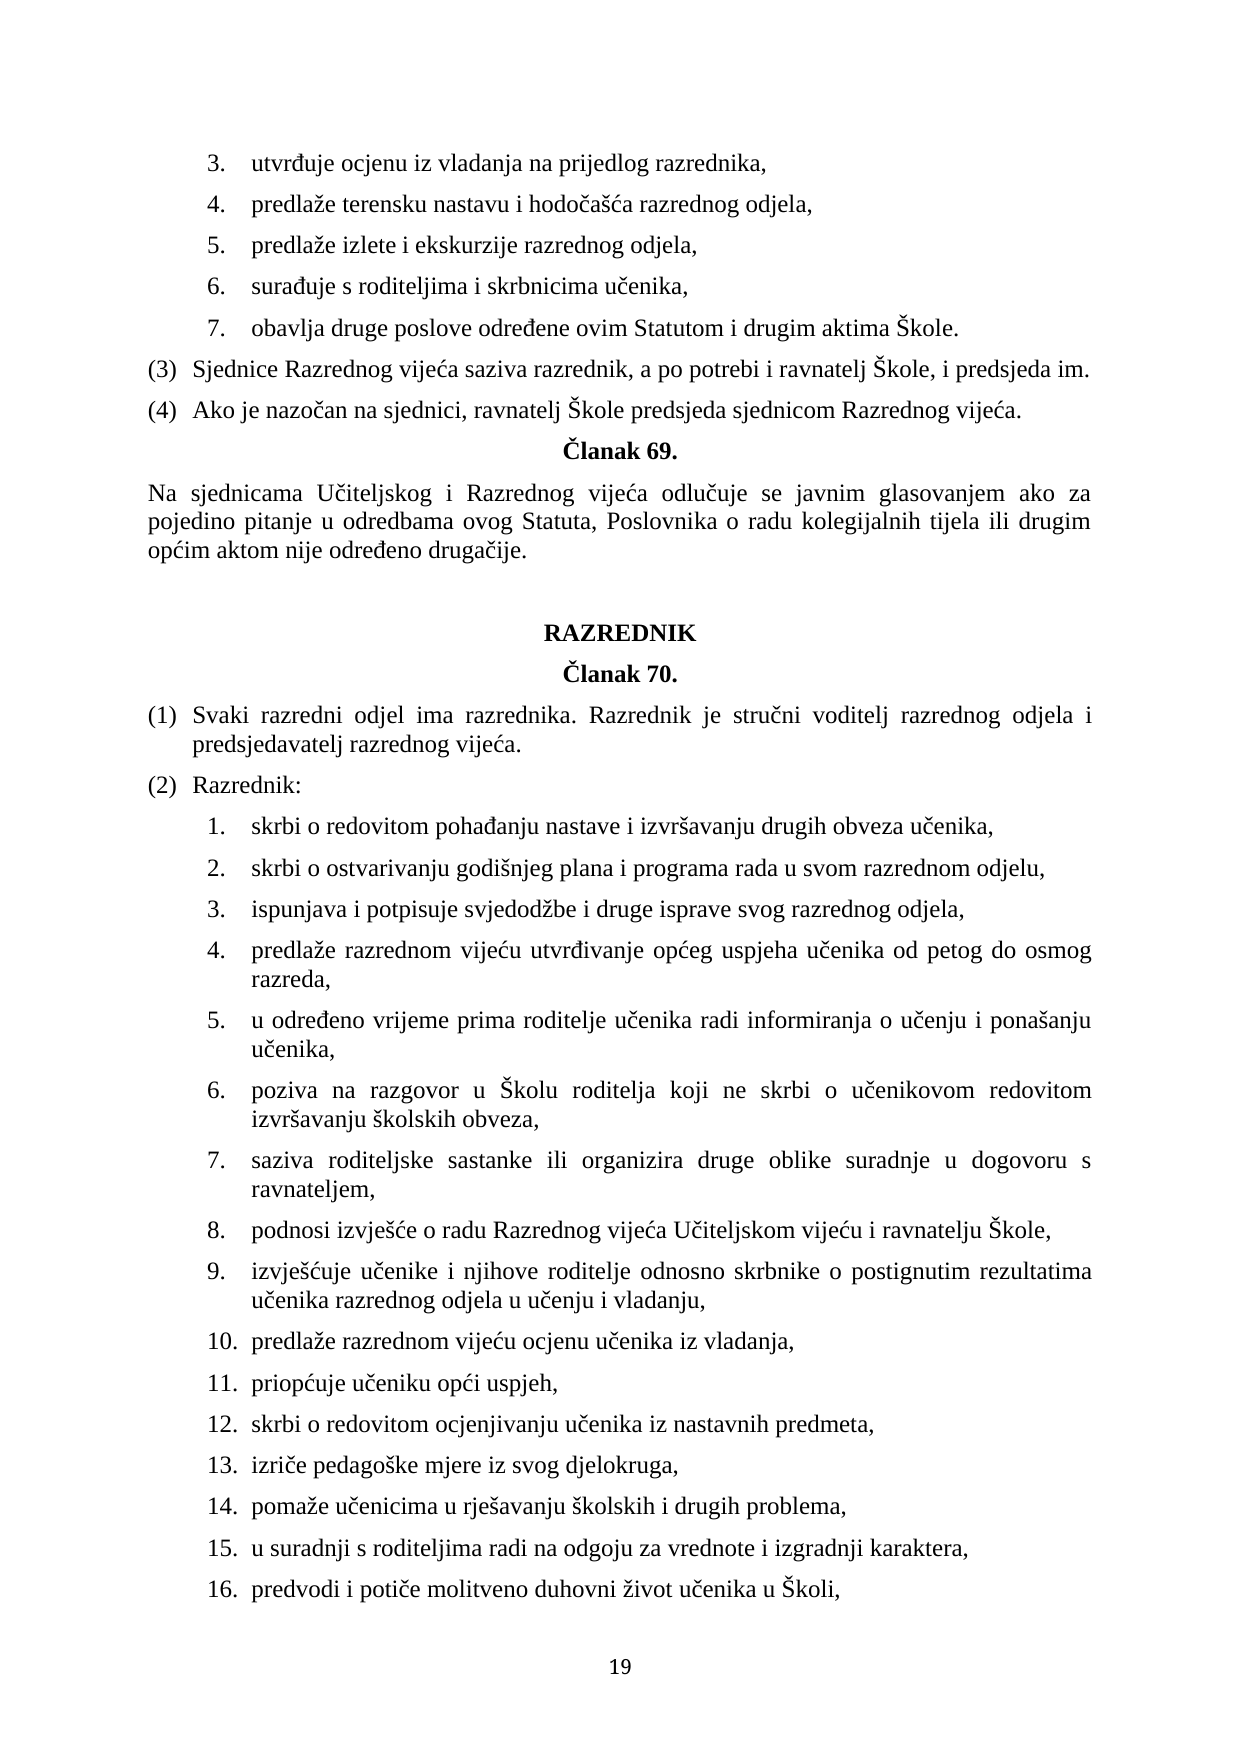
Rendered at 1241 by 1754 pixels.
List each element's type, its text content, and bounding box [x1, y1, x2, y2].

list saziva roditeljske sastanke ili organizira druge oblike suradnje u dogovoru s ravnateljem, [207, 1145, 1093, 1203]
list Svaki razredni odjel ima razrednika. Razrednik je stručni voditelj razrednog odjela i predsjedavatelj razrednog vijeća. [148, 700, 1093, 758]
list obavlja druge poslove određene ovim Statutom i drugim aktima Škole. [207, 313, 1093, 341]
text Članak 69. [148, 436, 1093, 465]
list surađuje s roditeljima i skrbnicima učenika, [207, 271, 1093, 300]
list Sjednice Razrednog vijeća saziva razrednik, a po potrebi i ravnatelj Škole, i predsjeda im. [148, 354, 1093, 383]
list u određeno vrijeme prima roditelje učenika radi informiranja o učenju i ponašanju učenika, [207, 1005, 1093, 1063]
list ispunjava i potpisuje svjedodžbe i druge isprave svog razrednog odjela, [207, 894, 1093, 923]
list utvrđuje ocjenu iz vladanja na prijedlog razrednika, [207, 148, 1093, 176]
list pomaže učenicima u rješavanju školskih i drugih problema, [207, 1491, 1093, 1520]
list predvodi i potiče molitveno duhovni život učenika u Školi, [207, 1574, 1093, 1603]
list predlaže terensku nastavu i hodočašća razrednog odjela, [207, 189, 1093, 218]
list predlaže izlete i ekskurzije razrednog odjela, [207, 230, 1093, 259]
list Ako je nazočan na sjednici, ravnatelj Škole predsjeda sjednicom Razrednog vijeća. [148, 395, 1093, 424]
list predlaže razrednom vijeću ocjenu učenika iz vladanja, [207, 1326, 1093, 1355]
list predlaže razrednom vijeću utvrđivanje općeg uspjeha učenika od petog do osmog razreda, [207, 935, 1093, 993]
text RAZREDNIK [148, 618, 1093, 646]
text Članak 70. [148, 659, 1093, 688]
list izvješćuje učenike i njihove roditelje odnosno skrbnike o postignutim rezultatima učenika razrednog odjela u učenju i vladanju, [207, 1256, 1093, 1314]
list skrbi o redovitom pohađanju nastave i izvršavanju drugih obveza učenika, [207, 811, 1093, 840]
list Razrednik: [148, 770, 1093, 799]
text Na sjednicama Učiteljskog i Razrednog vijeća odlučuje se javnim glasovanjem ako za pojedino pitanje u odredbama ovog Statuta, Poslovnika o radu kolegijalnih tijela ili drugim općim aktom nije određeno drugačije. [148, 478, 1093, 564]
list skrbi o ostvarivanju godišnjeg plana i programa rada u svom razrednom odjelu, [207, 853, 1093, 881]
list poziva na razgovor u Školu roditelja koji ne skrbi o učenikovom redovitom izvršavanju školskih obveza, [207, 1075, 1093, 1133]
list u suradnji s roditeljima radi na odgoju za vrednote i izgradnji karaktera, [207, 1533, 1093, 1561]
list priopćuje učeniku opći uspjeh, [207, 1368, 1093, 1396]
list podnosi izvješće o radu Razrednog vijeća Učiteljskom vijeću i ravnatelju Škole, [207, 1215, 1093, 1244]
list skrbi o redovitom ocjenjivanju učenika iz nastavnih predmeta, [207, 1409, 1093, 1438]
list izriče pedagoške mjere iz svog djelokruga, [207, 1450, 1093, 1479]
